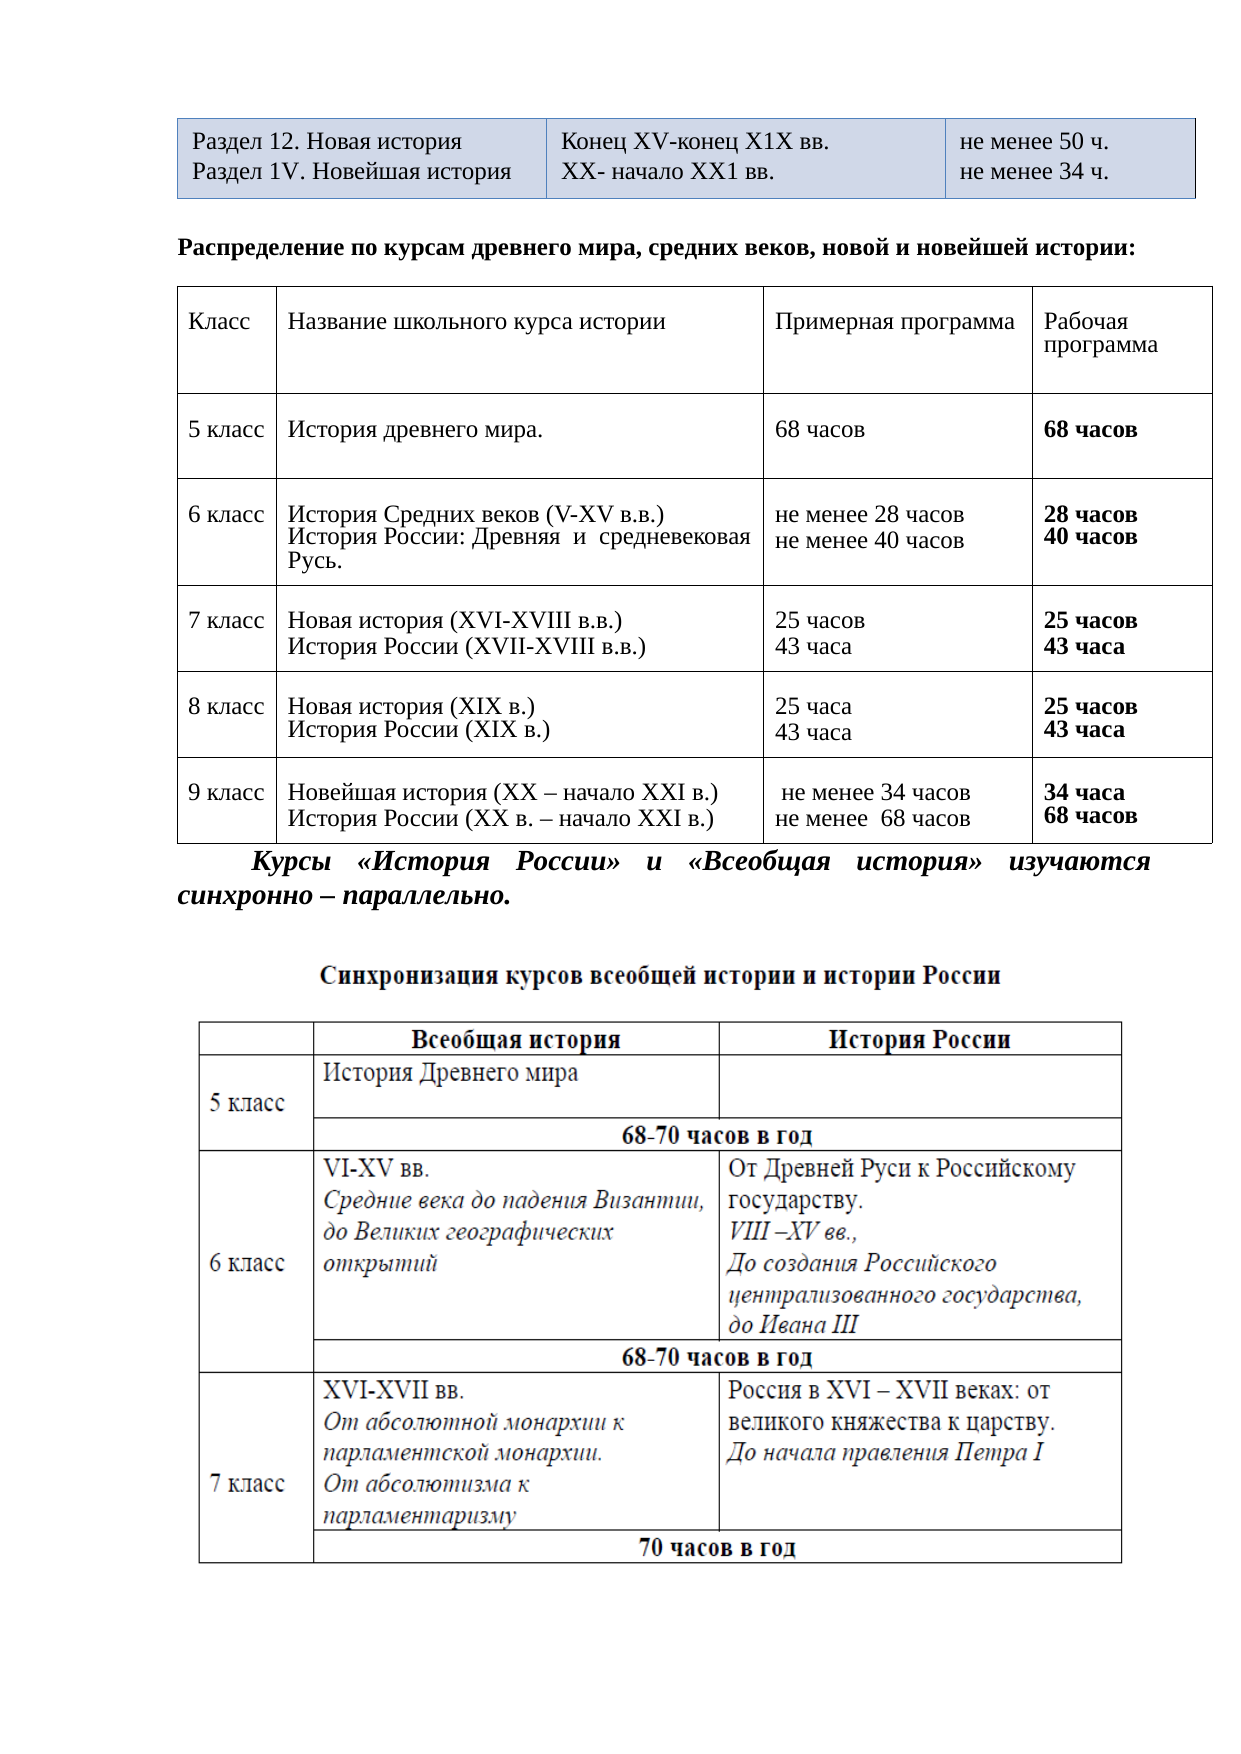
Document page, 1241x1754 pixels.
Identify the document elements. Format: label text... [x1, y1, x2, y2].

table_cell История древнего мира. [277, 394, 763, 478]
table_cell 7 класс [178, 586, 276, 671]
table_cell История Средних веков (V-XV в.в.) История России: Древняя и средневековая Русь. [277, 479, 763, 584]
picture [177, 944, 1135, 1571]
table_cell 68 часов [764, 394, 1032, 478]
table_cell 25 часов 43 часа [764, 586, 1032, 671]
table_cell Раздел 12. Новая история Раздел 1V. Новейшая история [178, 119, 546, 198]
table_cell 25 часа 43 часа [764, 672, 1032, 757]
table_header Примерная программа [764, 287, 1032, 393]
table_header Класс [178, 287, 276, 393]
text Курсы «История России» и «Всеобщая история» изучаются синхронно – параллельно. [177, 844, 1152, 911]
table_cell 9 класс [178, 758, 276, 843]
table_cell не менее 34 часов не менее 68 часов [764, 758, 1032, 843]
table_cell Конец ХV-конец Х1Х вв. ХХ- начало ХХ1 вв. [547, 119, 945, 198]
table_cell 28 часов 40 часов [1033, 479, 1212, 584]
table_cell 5 класс [178, 394, 276, 478]
table_cell не менее 50 ч. не менее 34 ч. [946, 119, 1195, 198]
table_cell 68 часов [1033, 394, 1212, 478]
table_cell 8 класс [178, 672, 276, 757]
table_header Название школьного курса истории [277, 287, 763, 393]
table_cell 25 часов 43 часа [1033, 672, 1212, 757]
table_cell Новейшая история (XX – начало XXI в.) История России (XX в. – начало XXI в.) [277, 758, 763, 843]
table_cell 34 часа 68 часов [1033, 758, 1212, 843]
text Распределение по курсам древнего мира, средних веков, новой и новейшей истории: [177, 232, 1152, 260]
table_cell Новая история (XIX в.) История России (XIX в.) [277, 672, 763, 757]
table_cell 6 класс [178, 479, 276, 584]
table_cell Новая история (XVI-XVIII в.в.) История России (XVII-XVIII в.в.) [277, 586, 763, 671]
table_header Рабочая программа [1033, 287, 1212, 393]
table_cell не менее 28 часов не менее 40 часов [764, 479, 1032, 584]
table_cell 25 часов 43 часа [1033, 586, 1212, 671]
